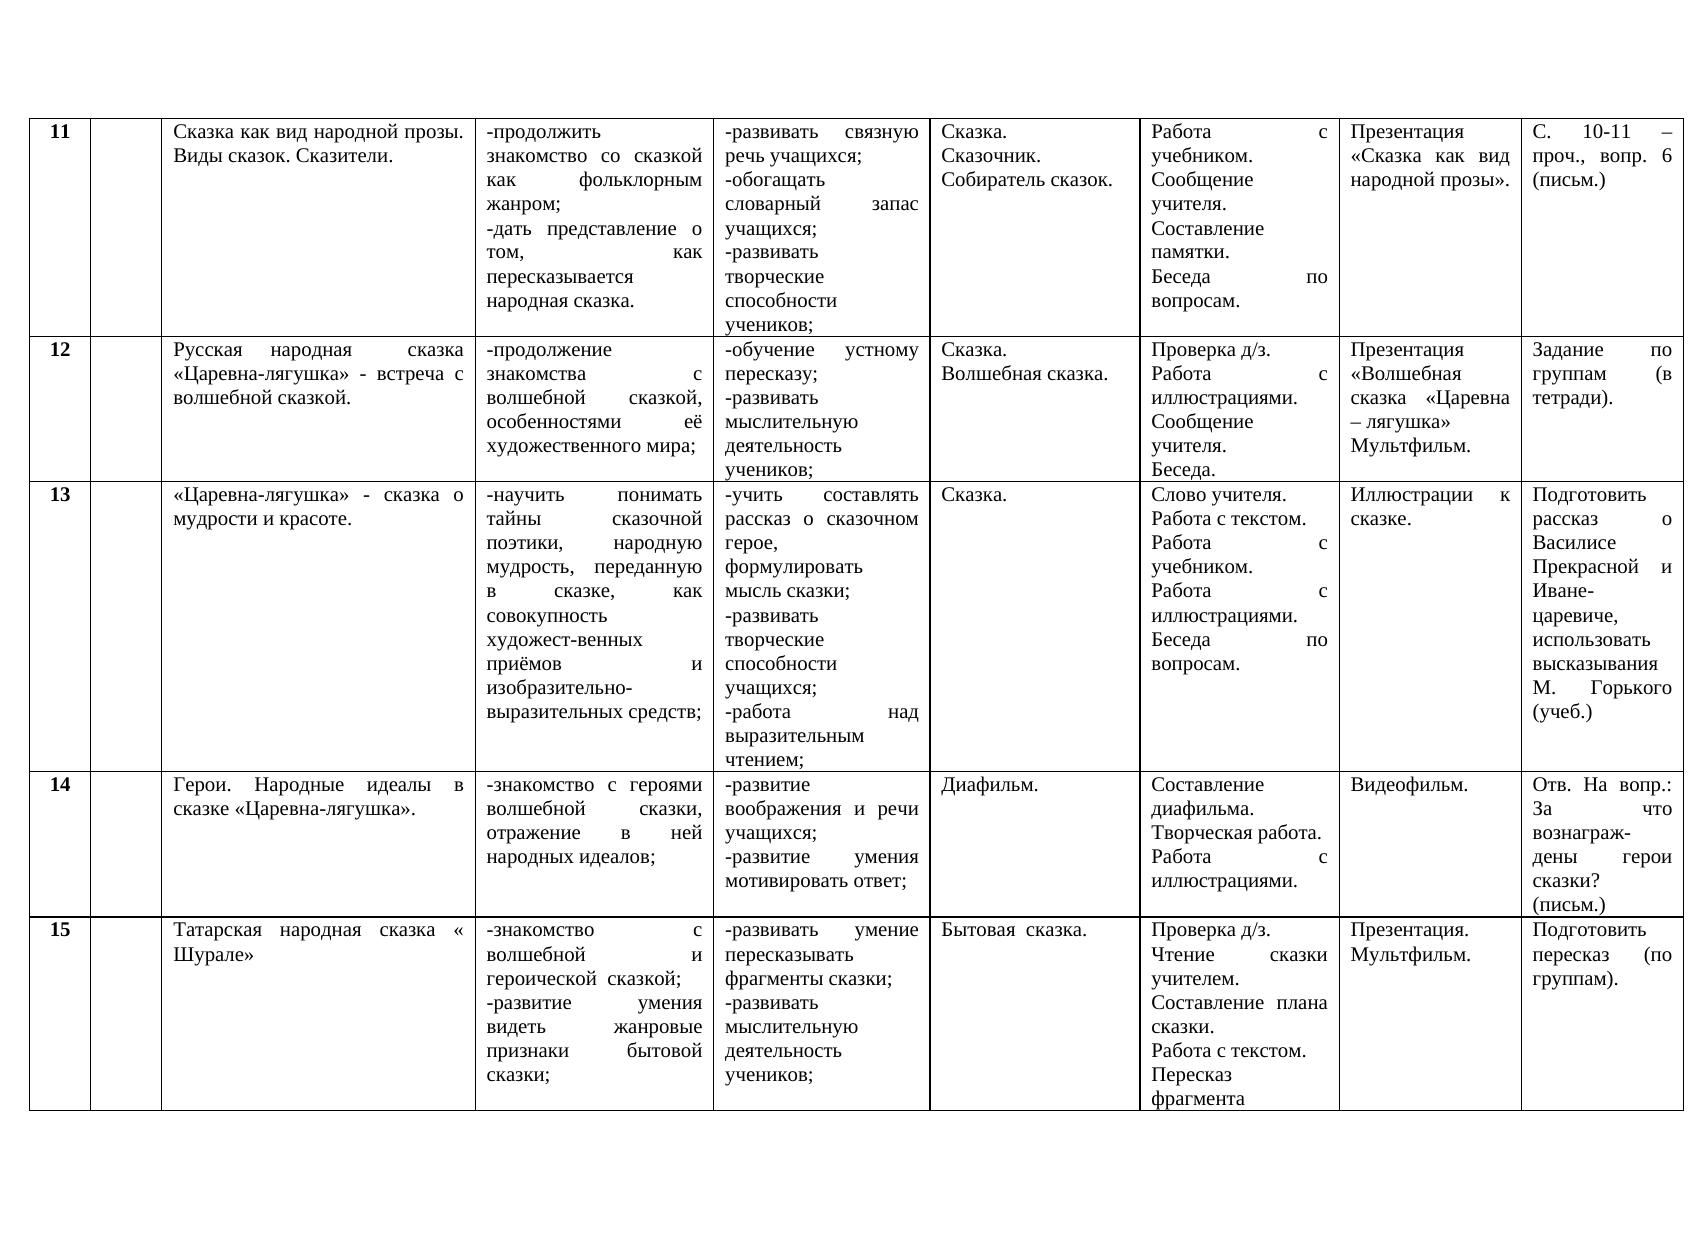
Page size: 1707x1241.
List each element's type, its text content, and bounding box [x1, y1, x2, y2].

table_cell [91, 119, 161, 336]
table_cell Диафильм. [931, 772, 1139, 916]
table_cell [91, 482, 161, 771]
table_cell Презентация «Сказка как вид народной прозы». [1340, 119, 1521, 336]
table_cell -обучение устному пересказу; -развивать мыслительную деятельность учеников; [714, 337, 929, 481]
table_cell Бытовая сказка. [931, 918, 1139, 1110]
table_cell 13 [30, 482, 90, 771]
table_cell С. 10-11 – проч., вопр. 6 (письм.) [1522, 119, 1683, 336]
table_cell «Царевна-лягушка» - сказка о мудрости и красоте. [162, 482, 475, 771]
table_cell Слово учителя. Работа с текстом. Работа с учебником. Работа с иллюстрациями. Беседа по вопросам. [1141, 482, 1339, 771]
table_cell -развивать умение пересказывать фрагменты сказки; -развивать мыслительную деятельность учеников; [714, 918, 929, 1110]
table_cell Проверка д/з. Работа с иллюстрациями. Сообщение учителя. Беседа. [1141, 337, 1339, 481]
table_cell Проверка д/з. Чтение сказки учителем. Составление плана сказки. Работа с текстом. Пересказ фрагмента [1141, 918, 1339, 1110]
table_cell [91, 772, 161, 916]
table_cell Задание по группам (в тетради). [1522, 337, 1683, 481]
table_cell -продолжение знакомства с волшебной сказкой, особенностями её художественного мира; [476, 337, 713, 481]
table_cell Герои. Народные идеалы в сказке «Царевна-лягушка». [162, 772, 475, 916]
table_cell Сказка. Сказочник. Собиратель сказок. [931, 119, 1139, 336]
table_cell Презентация «Волшебная сказка «Царевна – лягушка» Мультфильм. [1340, 337, 1521, 481]
table_cell [91, 918, 161, 1110]
table_cell Сказка. Волшебная сказка. [931, 337, 1139, 481]
table_cell -знакомство с героями волшебной сказки, отражение в ней народных идеалов; [476, 772, 713, 916]
table_cell Татарская народная сказка « Шурале» [162, 918, 475, 1110]
table_cell Работа с учебником. Сообщение учителя. Составление памятки. Беседа по вопросам. [1141, 119, 1339, 336]
table_cell 12 [30, 337, 90, 481]
table_cell Подготовить пересказ (по группам). [1522, 918, 1683, 1110]
table_cell 14 [30, 772, 90, 916]
table_cell Презентация. Мультфильм. [1340, 918, 1521, 1110]
table_cell -развивать связную речь учащихся; -обогащать словарный запас учащихся; -развивать творческие способности учеников; [714, 119, 929, 336]
table_cell Русская народная сказка «Царевна-лягушка» - встреча с волшебной сказкой. [162, 337, 475, 481]
table_cell Иллюстрации к сказке. [1340, 482, 1521, 771]
table_cell 15 [30, 918, 90, 1110]
table_cell Подготовить рассказ о Василисе Прекрасной и Иване-царевиче, использовать высказывания М. Горького (учеб.) [1522, 482, 1683, 771]
table_cell Видеофильм. [1340, 772, 1521, 916]
table_cell Сказка как вид народной прозы. Виды сказок. Сказители. [162, 119, 475, 336]
table_cell 11 [30, 119, 90, 336]
table_cell Сказка. [931, 482, 1139, 771]
table_cell Отв. На вопр.: За что вознаграж-дены герои сказки? (письм.) [1522, 772, 1683, 916]
table_cell -продолжить знакомство со сказкой как фольклорным жанром; -дать представление о том, как пересказывается народная сказка. [476, 119, 713, 336]
table_cell -учить составлять рассказ о сказочном герое, формулировать мысль сказки; -развивать творческие способности учащихся; -работа над выразительным чтением; [714, 482, 929, 771]
table_cell -научить понимать тайны сказочной поэтики, народную мудрость, переданную в сказке, как совокупность художест-венных приёмов и изобразительно-выразительных средств; [476, 482, 713, 771]
table_cell -развитие воображения и речи учащихся; -развитие умения мотивировать ответ; [714, 772, 929, 916]
table_cell [91, 337, 161, 481]
table_cell Составление диафильма. Творческая работа. Работа с иллюстрациями. [1141, 772, 1339, 916]
table_cell -знакомство с волшебной и героической сказкой; -развитие умения видеть жанровые признаки бытовой сказки; [476, 918, 713, 1110]
